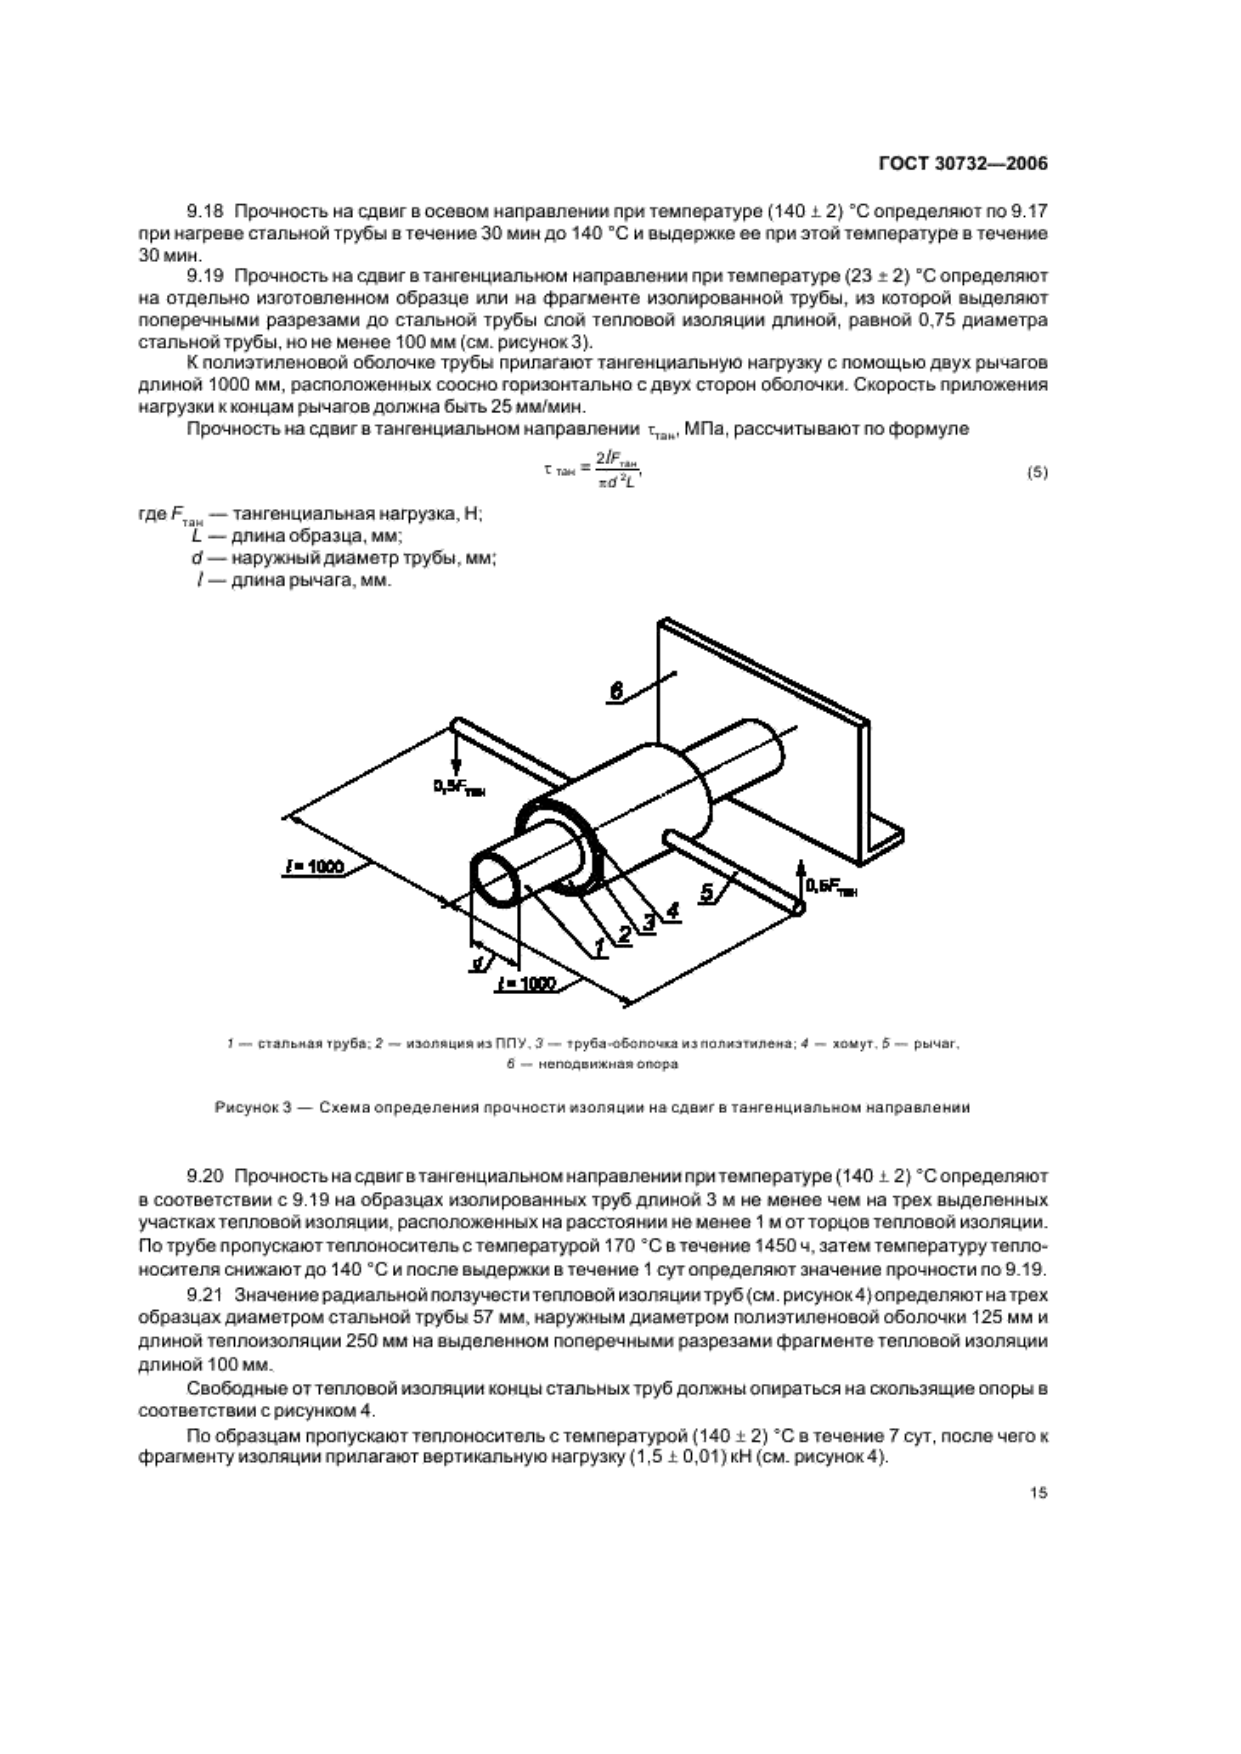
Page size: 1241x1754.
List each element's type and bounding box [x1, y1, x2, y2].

picture [59, 41, 1182, 1631]
